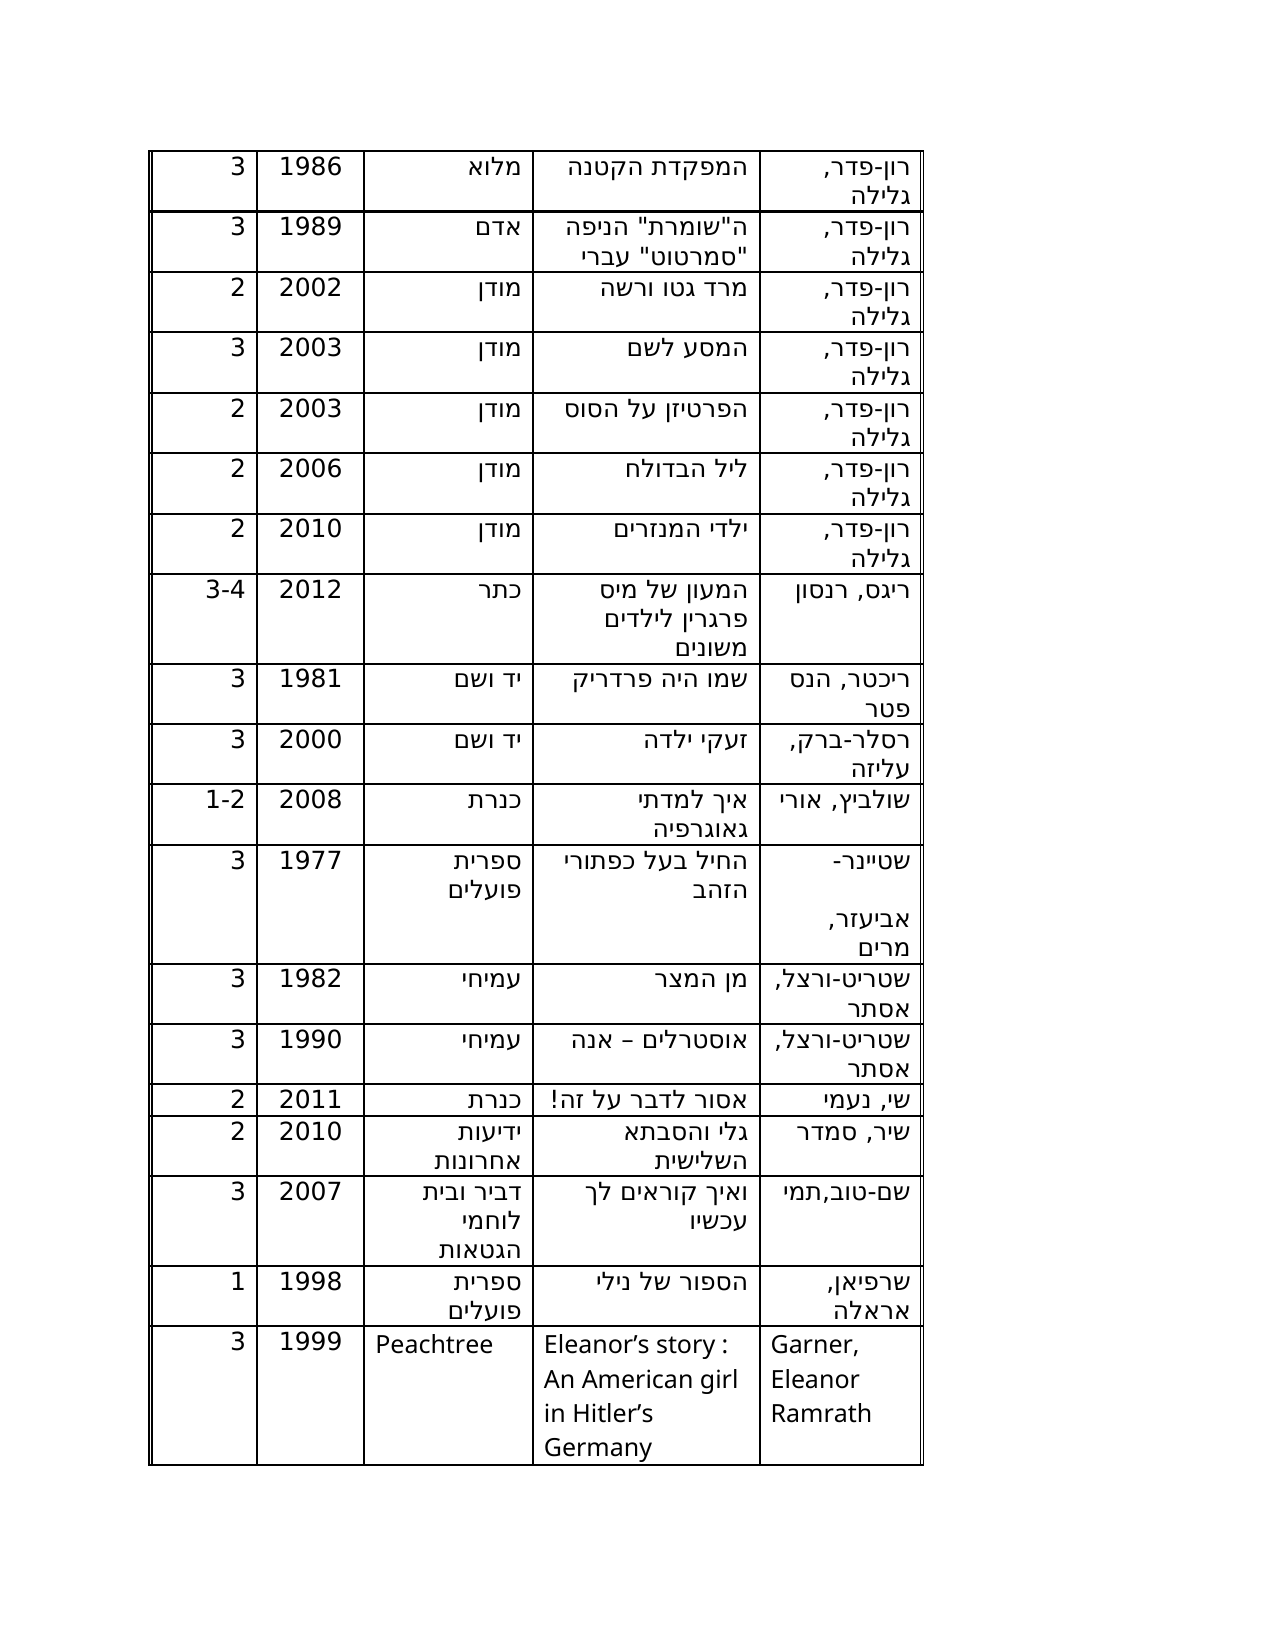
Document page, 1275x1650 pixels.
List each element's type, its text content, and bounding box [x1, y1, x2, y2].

table_cell 3 [153, 725, 256, 783]
table_cell 2007 [258, 1177, 363, 1265]
table_cell 3 [153, 665, 256, 723]
table_cell 3 [153, 1025, 256, 1083]
table_cell 3 [153, 846, 256, 962]
table_cell 2 [153, 273, 256, 331]
table_cell מודן [365, 333, 532, 392]
table_cell רסלר-ברק, עליזה [761, 725, 920, 783]
table_cell 2008 [258, 785, 363, 844]
table_cell 3 [153, 1177, 256, 1265]
table_cell שרפיאן, אראלה [761, 1267, 920, 1325]
table_cell 1989 [258, 213, 363, 271]
table_cell 3-4 [153, 575, 256, 662]
table_cell רון-פדר, גלילה [761, 454, 920, 512]
table_cell 2 [153, 454, 256, 512]
table_cell החיל בעל כפתורי הזהב [534, 846, 759, 962]
table_cell ואיך קוראים לך עכשיו [534, 1177, 759, 1265]
table_cell שם-טוב,תמי [761, 1177, 920, 1265]
table_cell 1-2 [153, 785, 256, 844]
table_cell 2006 [258, 454, 363, 512]
table_cell שטריט-ורצל, אסתר [761, 965, 920, 1023]
table_cell רון-פדר, גלילה [761, 515, 920, 573]
table_cell מודן [365, 515, 532, 573]
table_cell כנרת [365, 1085, 532, 1115]
table_cell מרד גטו ורשה [534, 273, 759, 331]
table_cell 1986 [258, 152, 363, 210]
table_cell מודן [365, 394, 532, 452]
table_cell שמו היה פרדריק [534, 665, 759, 723]
table_cell 1981 [258, 665, 363, 723]
table_cell 3 [153, 1327, 256, 1463]
table_cell רון-פדר, גלילה [761, 394, 920, 452]
table_cell יד ושם [365, 725, 532, 783]
table_cell 3 [153, 213, 256, 271]
table_cell ידיעות אחרונות [365, 1117, 532, 1175]
table_cell שי, נעמי‬‬‬ [761, 1085, 920, 1115]
table_cell Peachtree [365, 1327, 532, 1463]
table_cell 2 [153, 515, 256, 573]
table_cell 1982 [258, 965, 363, 1023]
table_cell הפרטיזן על הסוס [534, 394, 759, 452]
table_cell 2003 [258, 333, 363, 392]
table_cell 2010 [258, 1117, 363, 1175]
table_cell Garner, Eleanor Ramrath [761, 1327, 920, 1463]
table_cell שיר, סמדר [761, 1117, 920, 1175]
table_cell 1990 [258, 1025, 363, 1083]
table_cell ספרית פועלים [365, 846, 532, 962]
table_cell אסור לדבר על זה!‬‬‬ [534, 1085, 759, 1115]
table_cell 3 [153, 152, 256, 210]
table_cell הספור של נילי [534, 1267, 759, 1325]
table_cell 2011‬‬‬ [258, 1085, 363, 1115]
table_cell 2000 [258, 725, 363, 783]
table_cell 3 [153, 333, 256, 392]
table_cell כנרת [365, 785, 532, 844]
table_cell אוסטרלים – אנה [534, 1025, 759, 1083]
table_cell אדם [365, 213, 532, 271]
table_cell Eleanor’s story : An American girl in Hitler’s Germany [534, 1327, 759, 1463]
table_cell מודן [365, 454, 532, 512]
table_cell ה"שומרת" הניפה "סמרטוט" עברי [534, 213, 759, 271]
table_cell 1998 [258, 1267, 363, 1325]
table_cell ליל הבדולח [534, 454, 759, 512]
table_cell איך למדתי גאוגרפיה [534, 785, 759, 844]
table_cell 3 [153, 965, 256, 1023]
table_cell 2 [153, 394, 256, 452]
table_cell שטריט-ורצל, אסתר [761, 1025, 920, 1083]
table_cell ריגס, רנסון [761, 575, 920, 662]
table_cell מן המצר [534, 965, 759, 1023]
table_cell גלי והסבתא השלישית [534, 1117, 759, 1175]
table_cell עמיחי [365, 965, 532, 1023]
table_cell 1977 [258, 846, 363, 962]
table_cell כתר [365, 575, 532, 662]
table_cell ספרית פועלים [365, 1267, 532, 1325]
table_cell שולביץ, אורי [761, 785, 920, 844]
table_cell 2012 [258, 575, 363, 662]
table_cell 1 [153, 1267, 256, 1325]
table_cell המפקדת הקטנה [534, 152, 759, 210]
table_cell שטיינר- אביעזר, מרים [761, 846, 920, 962]
table_cell ילדי המנזרים [534, 515, 759, 573]
table_cell מודן [365, 273, 532, 331]
table_cell 2010 [258, 515, 363, 573]
table_cell יד ושם [365, 665, 532, 723]
table_cell 2‬‬‬ [153, 1085, 256, 1115]
table_cell זעקי ילדה [534, 725, 759, 783]
table_cell 2002 [258, 273, 363, 331]
table_cell 2003 [258, 394, 363, 452]
table_cell רון-פדר, גלילה [761, 213, 920, 271]
table_cell המסע לשם [534, 333, 759, 392]
table_cell המעון של מיס פרגרין לילדים משונים [534, 575, 759, 662]
table_cell ריכטר, הנס פטר [761, 665, 920, 723]
table_cell עמיחי [365, 1025, 532, 1083]
table_cell 2 [153, 1117, 256, 1175]
table_cell 1999 [258, 1327, 363, 1463]
table_cell רון-פדר, גלילה [761, 152, 920, 210]
table_cell רון-פדר, גלילה [761, 273, 920, 331]
table_cell רון-פדר, גלילה [761, 333, 920, 392]
table_cell מלוא [365, 152, 532, 210]
table_cell דביר ובית לוחמי הגטאות [365, 1177, 532, 1265]
